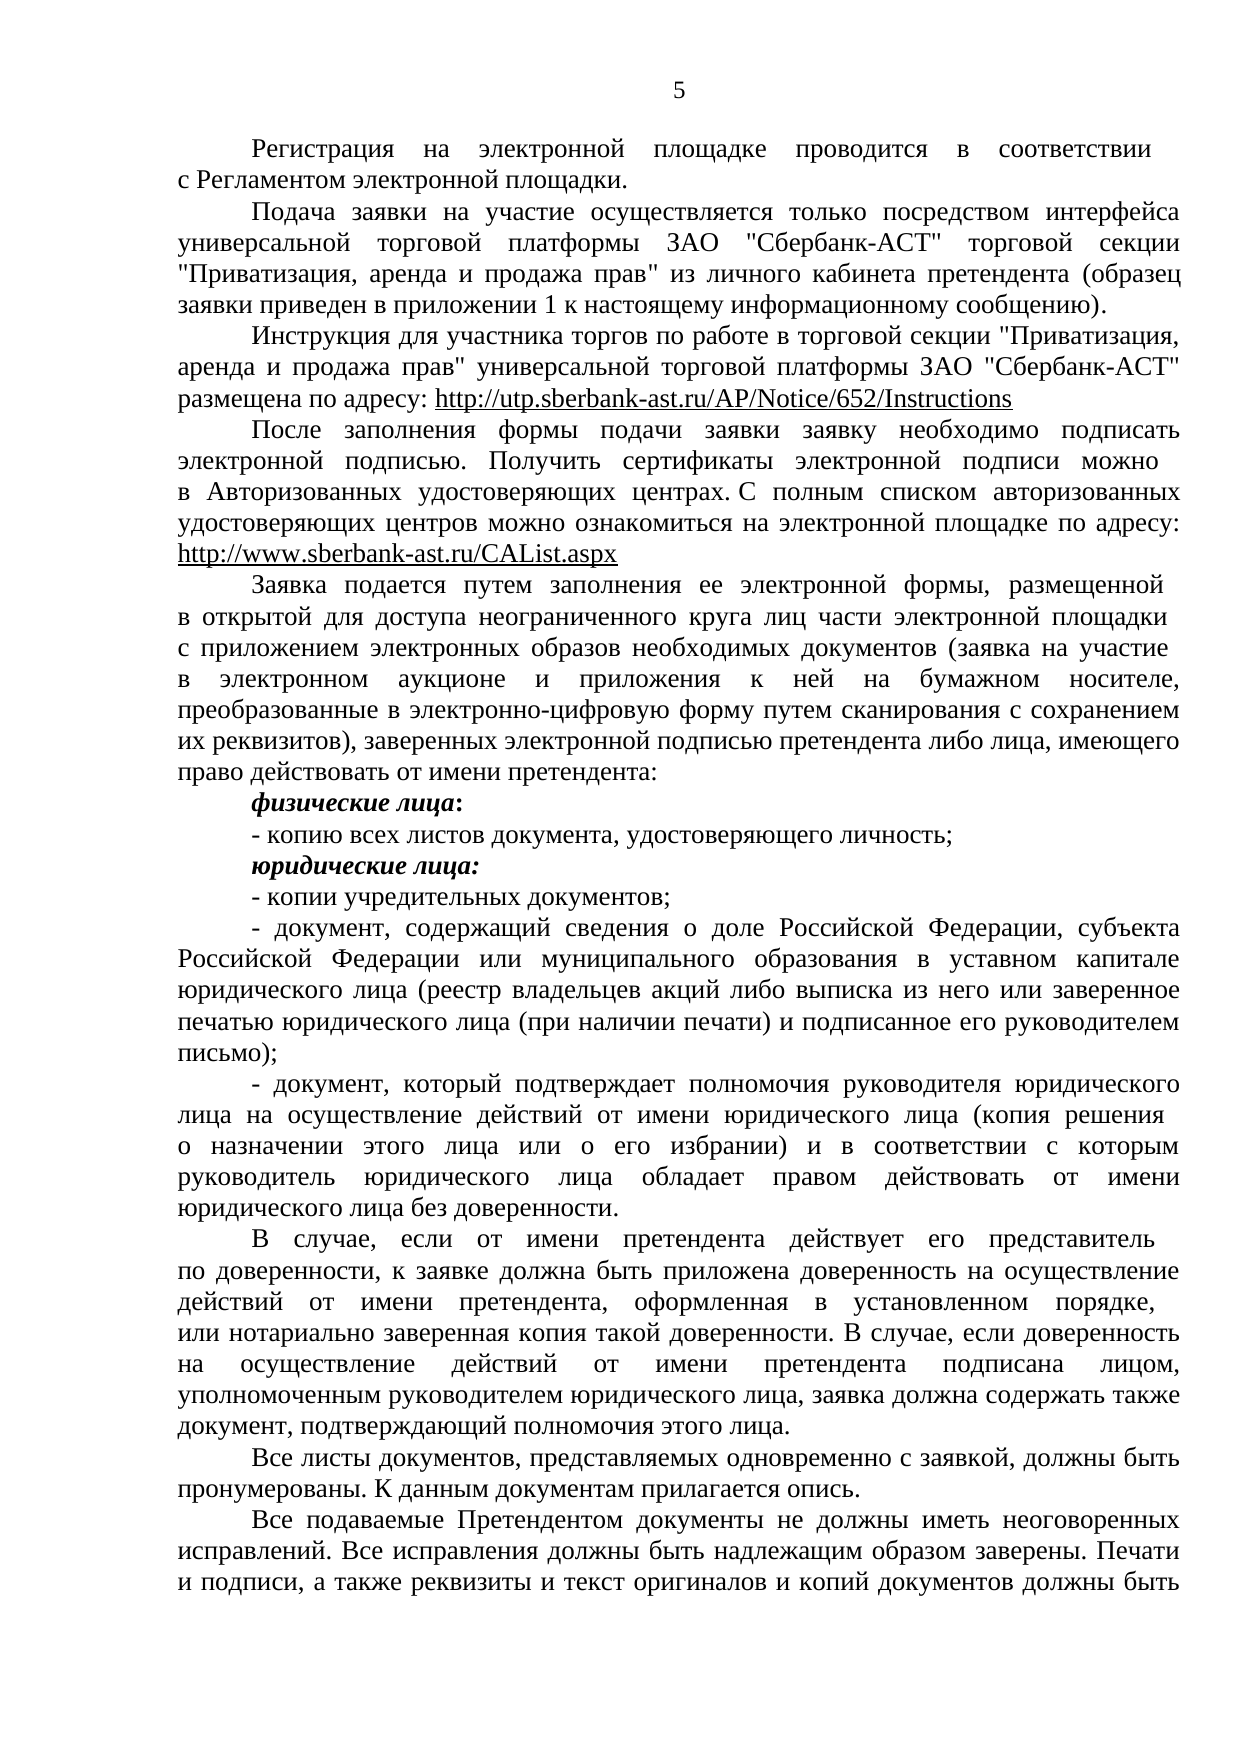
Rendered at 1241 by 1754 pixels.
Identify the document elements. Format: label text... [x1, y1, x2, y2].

text Заявка подается путем заполнения ее электронной формы, размещенной в открытой для доступа неограниченного круга лиц части электронной площадки с приложением электронных образов необходимых документов (заявка на участие в электронном аукционе и приложения к ней на бумажном носителе, преобразованные в электронно-цифровую форму путем сканирования с сохранением их реквизитов), заверенных электронной подписью претендента либо лица, имеющего право действовать от имени претендента: [177, 568, 1181, 787]
text Инструкция для участника торгов по работе в торговой секции "Приватизация, аренда и продажа прав" универсальной торговой платформы ЗАО "Сбербанк-АСТ" размещена по адресу: http://utp.sberbank-ast.ru/AP/Notice/652/Instructions [177, 319, 1181, 413]
text Все листы документов, представляемых одновременно с заявкой, должны быть пронумерованы. К данным документам прилагается опись. [177, 1441, 1181, 1503]
text физические лица: [177, 787, 1181, 818]
text В случае, если от имени претендента действует его представитель по доверенности, к заявке должна быть приложена доверенность на осуществление действий от имени претендента, оформленная в установленном порядке, или нотариально заверенная копия такой доверенности. В случае, если доверенность на осуществление действий от имени претендента подписана лицом, уполномоченным руководителем юридического лица, заявка должна содержать также документ, подтверждающий полномочия этого лица. [177, 1223, 1181, 1441]
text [177, 1503, 1181, 1596]
text Регистрация на электронной площадке проводится в соответствии с Регламентом электронной площадки. [177, 132, 1181, 195]
text - документ, содержащий сведения о доле Российской Федерации, субъекта Российской Федерации или муниципального образования в уставном капитале юридического лица (реестр владельцев акций либо выписка из него или заверенное печатью юридического лица (при наличии печати) и подписанное его руководителем письмо); [177, 911, 1181, 1067]
text - документ, который подтверждает полномочия руководителя юридического лица на осуществление действий от имени юридического лица (копия решения о назначении этого лица или о его избрании) и в соответствии с которым руководитель юридического лица обладает правом действовать от имени юридического лица без доверенности. [177, 1067, 1181, 1223]
text юридические лица: [177, 849, 1181, 880]
text Подача заявки на участие осуществляется только посредством интерфейса универсальной торговой платформы ЗАО "Сбербанк-АСТ" торговой секции "Приватизация, аренда и продажа прав" из личного кабинета претендента (образец заявки приведен в приложении 1 к настоящему информационному сообщению). [177, 195, 1181, 319]
text - копию всех листов документа, удостоверяющего личность; [177, 818, 1181, 849]
text После заполнения формы подачи заявки заявку необходимо подписать электронной подписью. Получить сертификаты электронной подписи можно в Авторизованных удостоверяющих центрах. С полным списком авторизованных удостоверяющих центров можно ознакомиться на электронной площадке по адресу: http://www.sberbank-ast.ru/CAList.aspx [177, 413, 1181, 568]
text - копии учредительных документов; [177, 880, 1181, 911]
